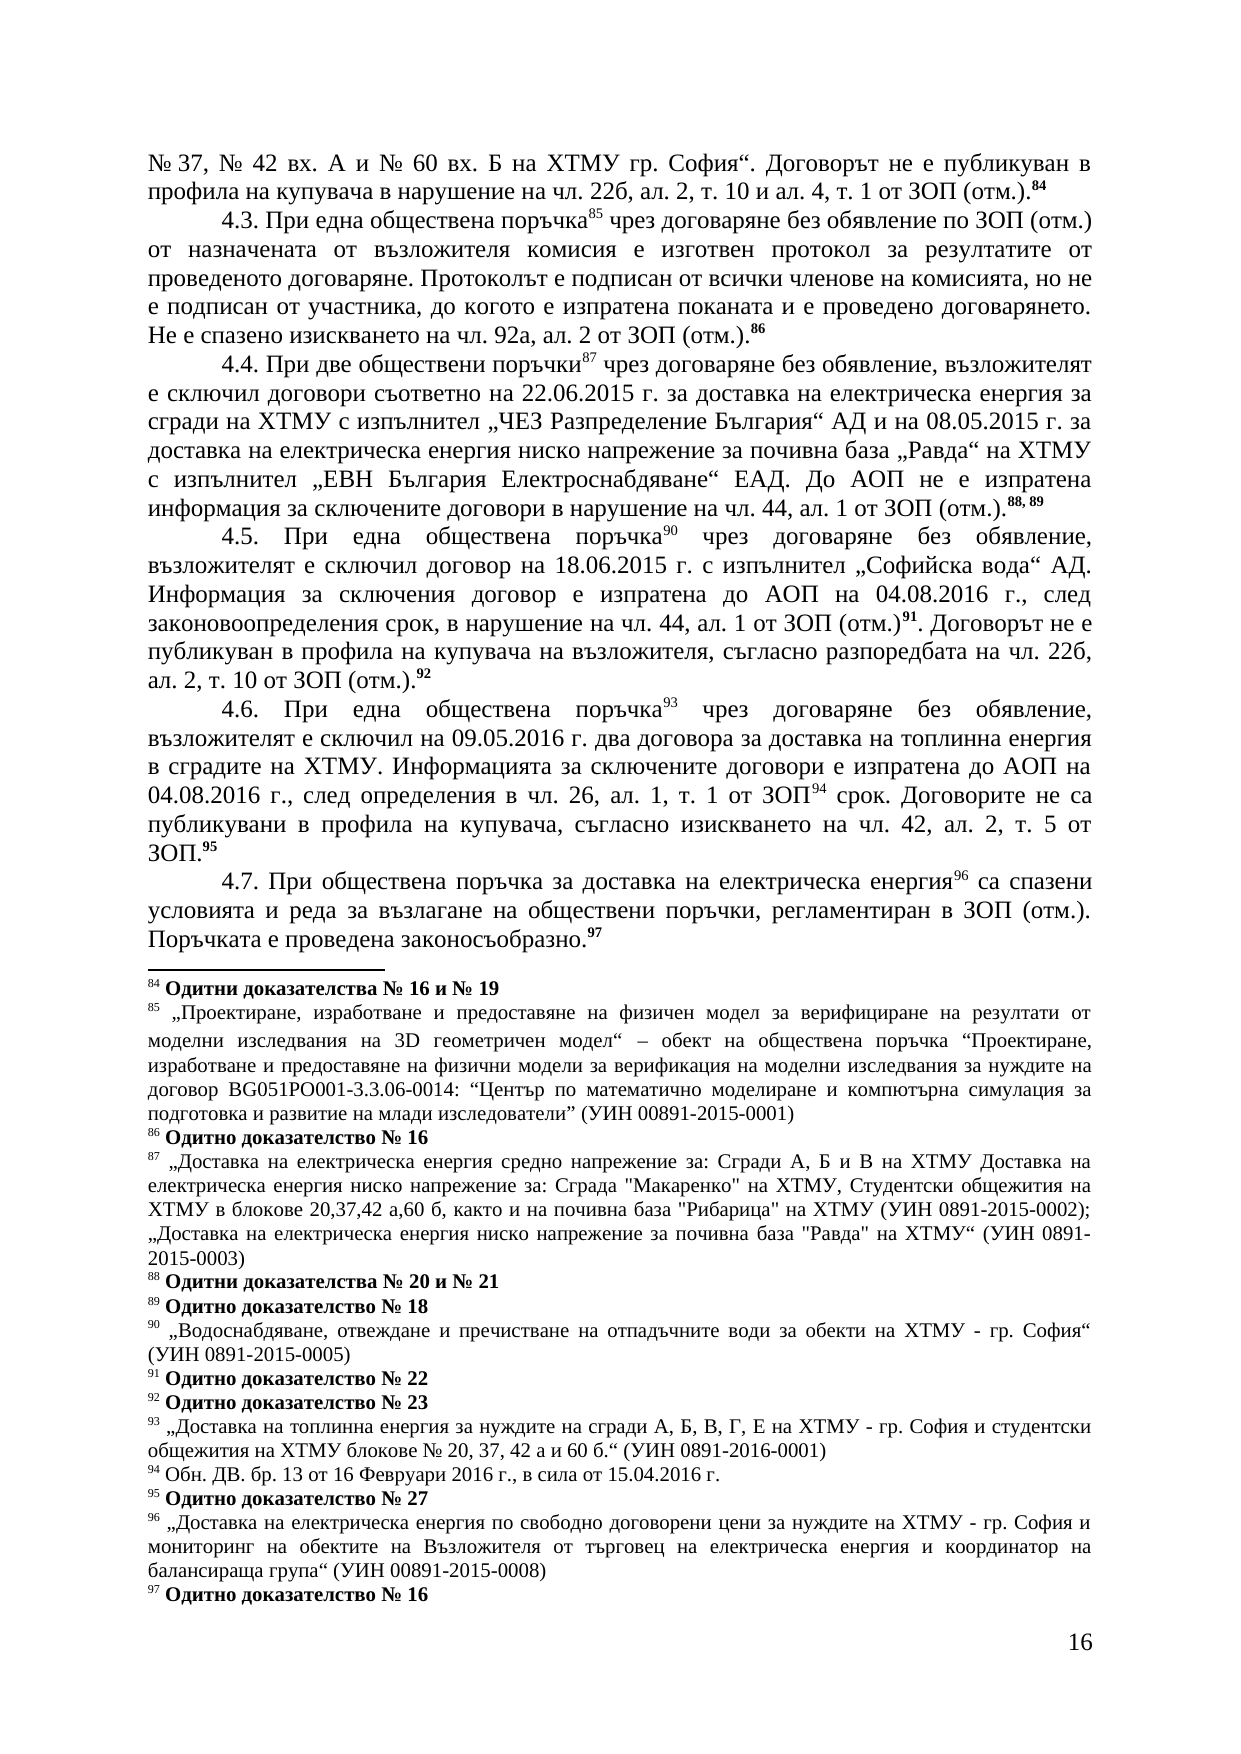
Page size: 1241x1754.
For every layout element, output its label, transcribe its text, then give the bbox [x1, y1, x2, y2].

text 4.3. При една обществена поръчка чрез договаряне без обявление по ЗОП (отм.) от назначената от възложителя комисия е изготвен протокол за резултатите от проведеното договаряне. Протоколът е подписан от всички членове на комисията, но не е подписан от участника, до когото е изпратена поканата и е проведено договарянето. Не е спазено изискването на чл. 92а, ал. 2 от ЗОП (отм.). [148, 205, 1093, 349]
text 4.4. При две обществени поръчки чрез договаряне без обявление, възложителят е сключил договори съответно на 22.06.2015 г. за доставка на електрическа енергия за сгради на ХТМУ с изпълнител „ЧЕЗ Разпределение България“ АД и на 08.05.2015 г. за доставка на електрическа енергия ниско напрежение за почивна база „Равда“ на ХТМУ с изпълнител „ЕВН България Електроснабдяване“ ЕАД. До АОП не е изпратена информация за сключените договори в нарушение на чл. 44, ал. 1 от ЗОП (отм.)., [148, 349, 1093, 521]
text 4.7. При обществена поръчка за доставка на електрическа енергия са спазени условията и реда за възлагане на обществени поръчки, регламентиран в ЗОП (отм.). Поръчката е проведена законосъобразно. [148, 866, 1093, 953]
text 4.5. При една обществена поръчка чрез договаряне без обявление, възложителят е сключил договор на 18.06.2015 г. с изпълнител „Софийска вода“ АД. Информация за сключения договор е изпратена до АОП на 04.08.2016 г., след законовоопределения срок, в нарушение на чл. 44, ал. 1 от ЗОП (отм.). Договорът не е публикуван в профила на купувача на възложителя, съгласно разпоредбата на чл. 22б, ал. 2, т. 10 от ЗОП (отм.). [148, 521, 1093, 694]
text 4.6. При една обществена поръчка чрез договаряне без обявление, възложителят е сключил на 09.05.2016 г. два договора за доставка на топлинна енергия в сградите на ХТМУ. Информацията за сключените договори е изпратена до АОП на 04.08.2016 г., след определения в чл. 26, ал. 1, т. 1 от ЗОП срок. Договорите не са публикувани в профила на купувача, съгласно изискването на чл. 42, ал. 2, т. 5 от ЗОП. [148, 694, 1093, 866]
text 4.2. При една обществена поръчка в обявлението са посочени критерии за подбор, включващи минимални изисквания към техническите възможности на участниците, но не е посочена информация за документите, с които те се доказват, в нарушение на чл. 25, ал. 2, т. 6 от ЗОП (отм.). Възложителят е сключил на 30.09.2015 г. договор с предмет „Денонощна охрана – физическа защита чрез невъоръжен персонал, реализиране на пропускателен режим в блокове на студентски общежития бл. № 20, № 37, № 42 вх. А и № 60 вх. Б на ХТМУ гр. София“. Договорът не е публикуван в профила на купувача в нарушение на чл. 22б, ал. 2, т. 10 и ал. 4, т. 1 от ЗОП (отм.). [148, 148, 1093, 205]
